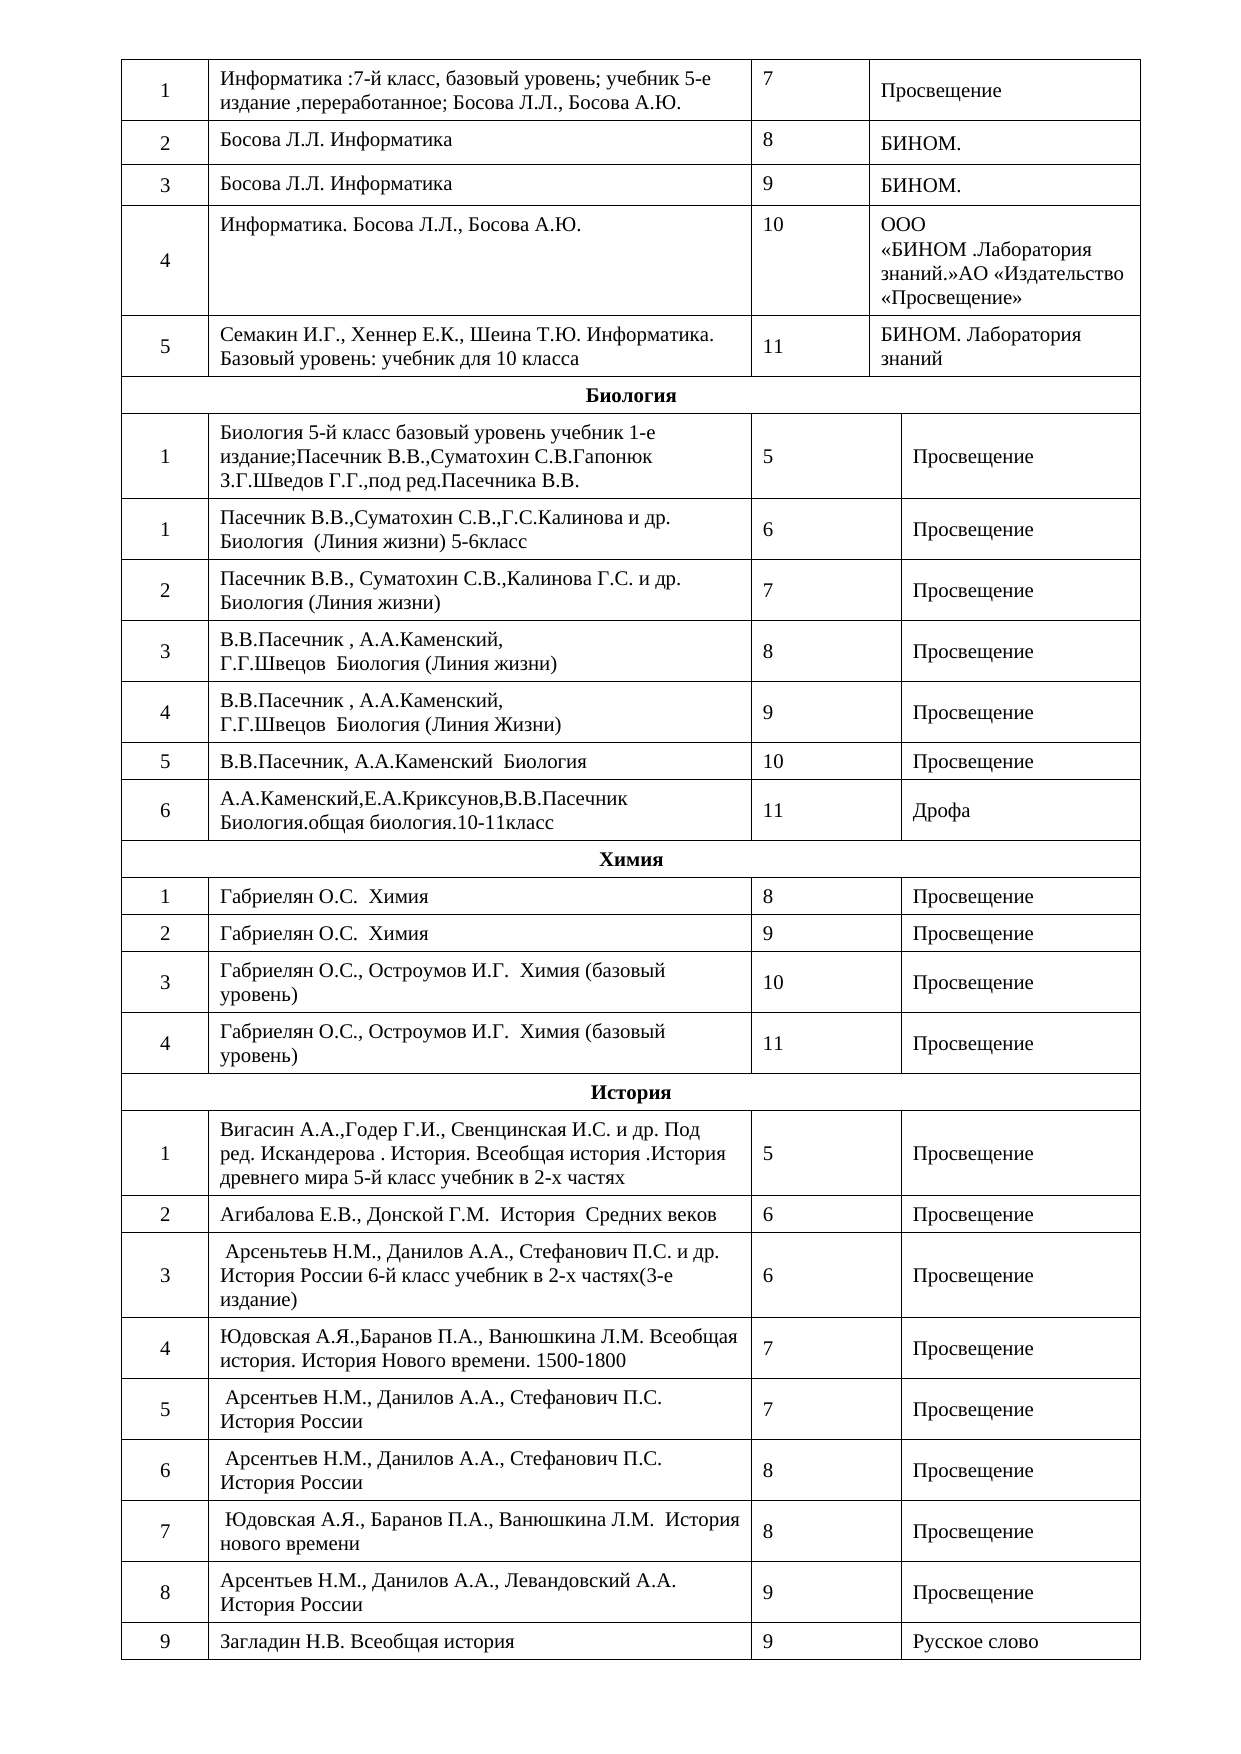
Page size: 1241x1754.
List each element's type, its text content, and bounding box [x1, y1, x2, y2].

table_cell 8 [122, 1562, 208, 1622]
table_cell Юдовская А.Я.,Баранов П.А., Ванюшкина Л.М. Всеобщая история. История Нового времени. 1500-1800 [209, 1318, 751, 1378]
table_cell Информатика. Босова Л.Л., Босова А.Ю. [209, 206, 751, 314]
table_cell 5 [752, 414, 901, 498]
table_cell Вигасин А.А.,Годер Г.И., Свенцинская И.С. и др. Под ред. Искандерова . История. Всеобщая история .История древнего мира 5-й класс учебник в 2-х частях [209, 1111, 751, 1195]
table_cell 7 [752, 1379, 901, 1439]
table_cell 9 [752, 1562, 901, 1622]
table_cell Габриелян О.С. Химия [209, 878, 751, 914]
table_cell 4 [122, 682, 208, 742]
table_cell 1 [122, 414, 208, 498]
table_cell Босова Л.Л. Информатика [209, 165, 751, 205]
table_cell Просвещение [902, 1501, 1140, 1561]
table_cell Просвещение [902, 621, 1140, 681]
table_cell Просвещение [902, 1233, 1140, 1317]
table_cell 4 [122, 1013, 208, 1073]
table_cell 3 [122, 165, 208, 205]
table_cell Просвещение [902, 1111, 1140, 1195]
table_cell Босова Л.Л. Информатика [209, 121, 751, 164]
table_cell 7 [752, 60, 869, 120]
table_cell Просвещение [902, 414, 1140, 498]
table_cell 6 [752, 1233, 901, 1317]
table_cell Просвещение [902, 743, 1140, 779]
table_cell 6 [122, 1440, 208, 1500]
table_cell Просвещение [902, 1440, 1140, 1500]
table_cell 9 [752, 915, 901, 951]
table_cell 8 [752, 878, 901, 914]
table_cell 11 [752, 316, 869, 376]
table_cell Юдовская А.Я., Баранов П.А., Ванюшкина Л.М. История нового времени [209, 1501, 751, 1561]
table_cell Габриелян О.С. Химия [209, 915, 751, 951]
table_cell БИНОМ. [870, 121, 1140, 164]
table_cell В.В.Пасечник , А.А.Каменский, Г.Г.Швецов Биология (Линия Жизни) [209, 682, 751, 742]
table_cell Биология [122, 377, 1140, 413]
table_cell 2 [122, 560, 208, 620]
table_cell Арсентьев Н.М., Данилов А.А., Стефанович П.С. История России [209, 1440, 751, 1500]
table_cell 2 [122, 121, 208, 164]
table_cell 7 [122, 1501, 208, 1561]
table_cell 9 [752, 165, 869, 205]
table_cell Агибалова Е.В., Донской Г.М. История Средних веков [209, 1196, 751, 1232]
table_cell Пасечник В.В., Суматохин С.В.,Калинова Г.С. и др. Биология (Линия жизни) [209, 560, 751, 620]
table_cell 9 [752, 1623, 901, 1659]
table_cell Арсентьев Н.М., Данилов А.А., Стефанович П.С. История России [209, 1379, 751, 1439]
table_cell 5 [122, 1379, 208, 1439]
table_cell 2 [122, 915, 208, 951]
table_cell 1 [122, 60, 208, 120]
table_cell А.А.Каменский,Е.А.Криксунов,В.В.Пасечник Биология.общая биология.10-11класс [209, 780, 751, 840]
table_cell 9 [752, 682, 901, 742]
table_cell 1 [122, 499, 208, 559]
table_cell 4 [122, 1318, 208, 1378]
table_cell 6 [752, 499, 901, 559]
table_cell 5 [752, 1111, 901, 1195]
table_cell В.В.Пасечник, А.А.Каменский Биология [209, 743, 751, 779]
table_cell 6 [752, 1196, 901, 1232]
table_cell История [122, 1074, 1140, 1110]
table_cell Дрофа [902, 780, 1140, 840]
table_cell 1 [122, 1111, 208, 1195]
table_cell Просвещение [902, 1379, 1140, 1439]
table_cell Габриелян О.С., Остроумов И.Г. Химия (базовый уровень) [209, 1013, 751, 1073]
table_cell Просвещение [902, 560, 1140, 620]
table_cell Биология 5-й класс базовый уровень учебник 1-е издание;Пасечник В.В.,Суматохин С.В.Гапонюк З.Г.Шведов Г.Г.,под ред.Пасечника В.В. [209, 414, 751, 498]
table_cell 3 [122, 952, 208, 1012]
table_cell 7 [752, 560, 901, 620]
table_cell 10 [752, 952, 901, 1012]
table_cell 2 [122, 1196, 208, 1232]
table_cell Просвещение [902, 952, 1140, 1012]
table_cell Просвещение [902, 499, 1140, 559]
table_cell Просвещение [902, 682, 1140, 742]
table_cell Просвещение [902, 915, 1140, 951]
table_cell В.В.Пасечник , А.А.Каменский, Г.Г.Швецов Биология (Линия жизни) [209, 621, 751, 681]
table_cell Просвещение [902, 1013, 1140, 1073]
table_cell 8 [752, 1501, 901, 1561]
table_cell Просвещение [870, 60, 1140, 120]
table_cell Габриелян О.С., Остроумов И.Г. Химия (базовый уровень) [209, 952, 751, 1012]
table_cell 10 [752, 206, 869, 314]
table_cell 1 [122, 878, 208, 914]
table_cell Загладин Н.В. Всеобщая история [209, 1623, 751, 1659]
table_cell Семакин И.Г., Хеннер Е.К., Шеина Т.Ю. Информатика. Базовый уровень: учебник для 10 класса [209, 316, 751, 376]
table_cell БИНОМ. [870, 165, 1140, 205]
table_cell 11 [752, 1013, 901, 1073]
table_cell 6 [122, 780, 208, 840]
table_cell 5 [122, 743, 208, 779]
table_cell Русское слово [902, 1623, 1140, 1659]
table_cell Арсеньтеьв Н.М., Данилов А.А., Стефанович П.С. и др. История России 6-й класс учебник в 2-х частях(3-е издание) [209, 1233, 751, 1317]
table_cell 8 [752, 121, 869, 164]
table_cell Просвещение [902, 1318, 1140, 1378]
table_cell 8 [752, 1440, 901, 1500]
table_cell 4 [122, 206, 208, 314]
table_cell 9 [122, 1623, 208, 1659]
table_cell Информатика :7-й класс, базовый уровень; учебник 5-е издание ,переработанное; Босова Л.Л., Босова А.Ю. [209, 60, 751, 120]
table_cell Просвещение [902, 1562, 1140, 1622]
table_cell 3 [122, 1233, 208, 1317]
table_cell Просвещение [902, 878, 1140, 914]
table_cell 11 [752, 780, 901, 840]
table_cell 10 [752, 743, 901, 779]
table_cell Пасечник В.В.,Суматохин С.В.,Г.С.Калинова и др. Биология (Линия жизни) 5-6класс [209, 499, 751, 559]
table_cell 7 [752, 1318, 901, 1378]
table_cell Арсентьев Н.М., Данилов А.А., Левандовский А.А. История России [209, 1562, 751, 1622]
table_cell ООО «БИНОМ .Лаборатория знаний.»АО «Издательство «Просвещение» [870, 206, 1140, 314]
table_cell 8 [752, 621, 901, 681]
table_cell 3 [122, 621, 208, 681]
table_cell Химия [122, 841, 1140, 877]
table_cell БИНОМ. Лаборатория знаний [870, 316, 1140, 376]
table_cell Просвещение [902, 1196, 1140, 1232]
table_cell 5 [122, 316, 208, 376]
